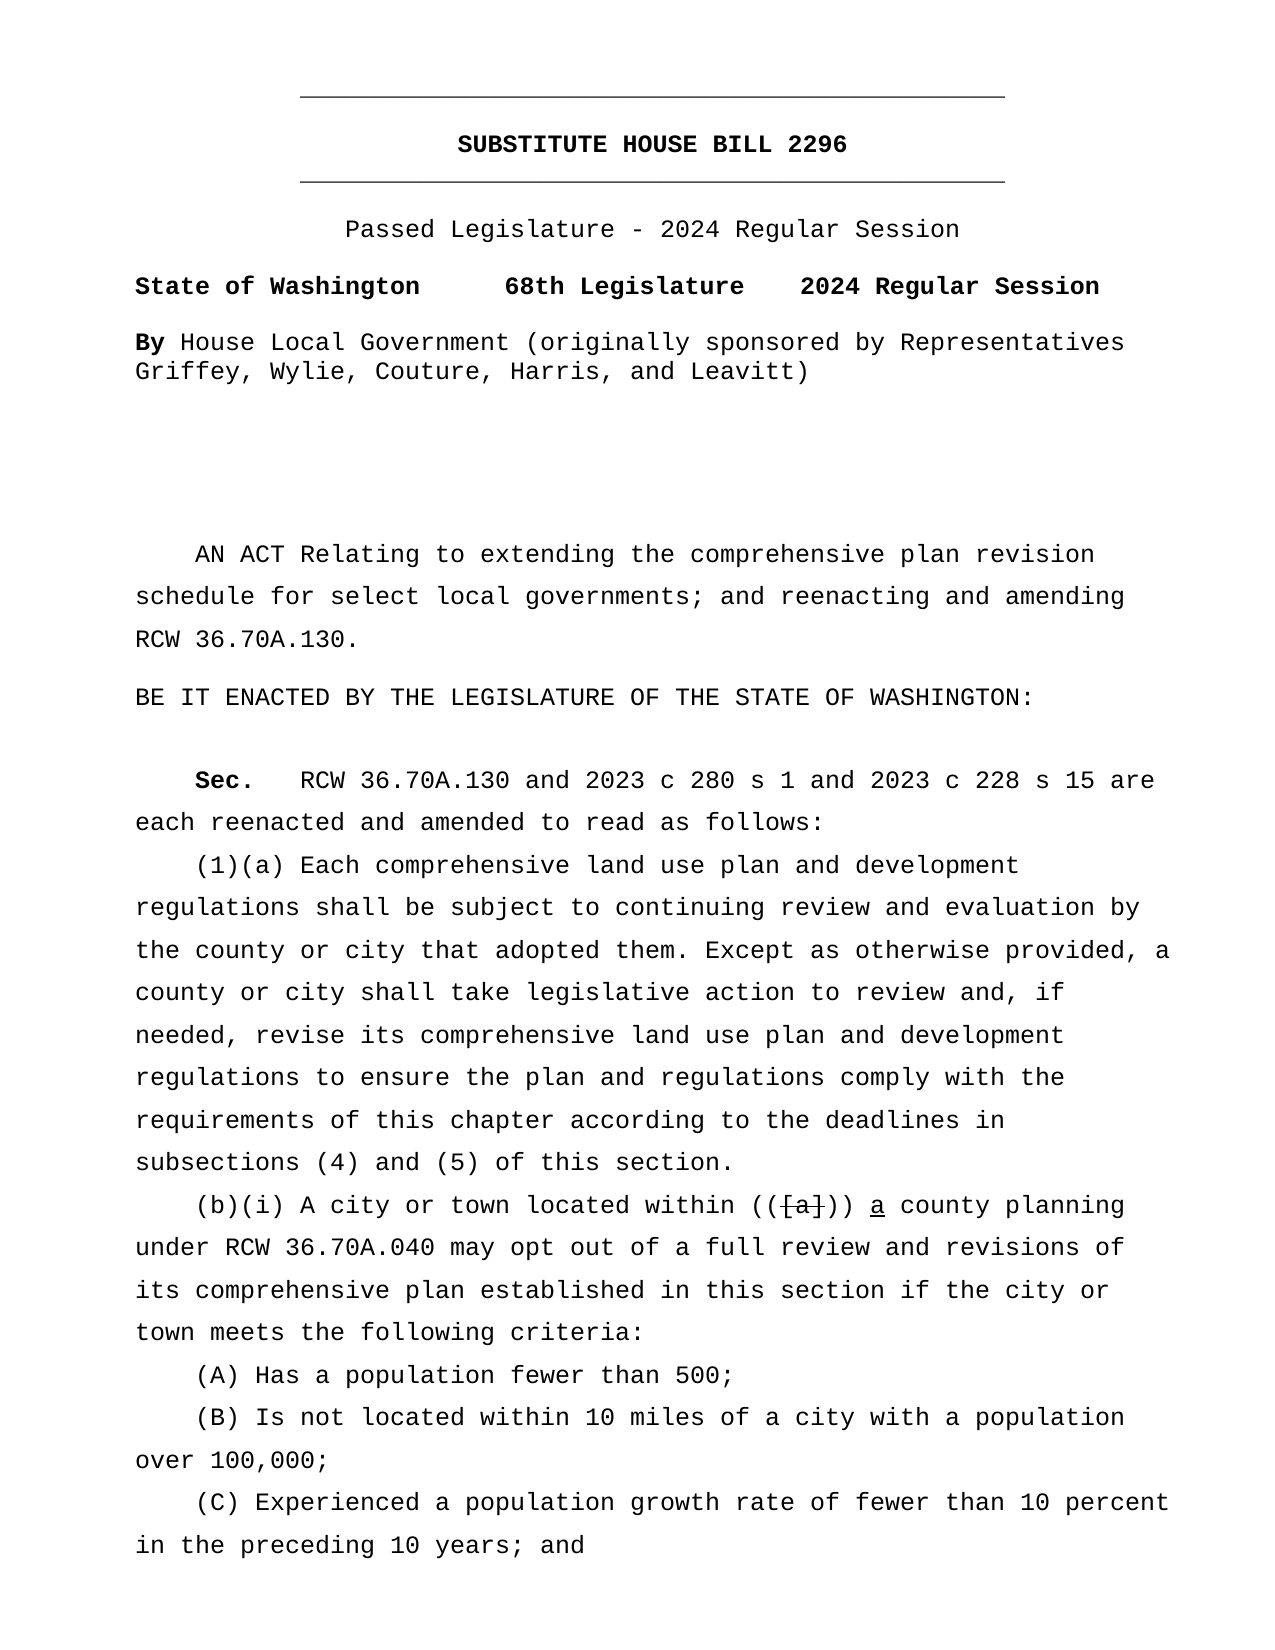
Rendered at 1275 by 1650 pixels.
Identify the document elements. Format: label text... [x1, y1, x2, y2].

text _______________________________________________ [135, 75, 1170, 103]
text (1)(a) Each comprehensive land use plan and development regulations shall be subject to continuing review and evaluation by the county or city that adopted them. Except as otherwise provided, a county or city shall take legislative action to review and, if needed, revise its comprehensive land use plan and development regulations to ensure the plan and regulations comply with the requirements of this chapter according to the deadlines in subsections (4) and (5) of this section. [135, 839, 1170, 1179]
text State of Washington 68th Legislature 2024 Regular Session [135, 273, 1170, 302]
text (A) Has a population fewer than 500; [135, 1349, 1170, 1392]
text _______________________________________________ [135, 160, 1170, 188]
text AN ACT Relating to extending the comprehensive plan revision schedule for select local governments; and reenacting and amending RCW 36.70A.130. [135, 528, 1170, 656]
text Sec. RCW 36.70A.130 and 2023 c 280 s 1 and 2023 c 228 s 15 are each reenacted and amended to read as follows: [135, 754, 1170, 839]
text SUBSTITUTE HOUSE BILL 2296 [135, 132, 1170, 160]
text By House Local Government (originally sponsored by Representatives Griffey, Wylie, Couture, Harris, and Leavitt) [135, 330, 1170, 387]
text Passed Legislature - 2024 Regular Session [135, 217, 1170, 245]
text BE IT ENACTED BY THE LEGISLATURE OF THE STATE OF WASHINGTON: [135, 684, 1170, 712]
text (b)(i) A city or town located within (([a])) a county planning under RCW 36.70A.040 may opt out of a full review and revisions of its comprehensive plan established in this section if the city or town meets the following criteria: [135, 1179, 1170, 1349]
text (B) Is not located within 10 miles of a city with a population over 100,000; [135, 1392, 1170, 1477]
text (C) Experienced a population growth rate of fewer than 10 percent in the preceding 10 years; and [135, 1477, 1170, 1562]
